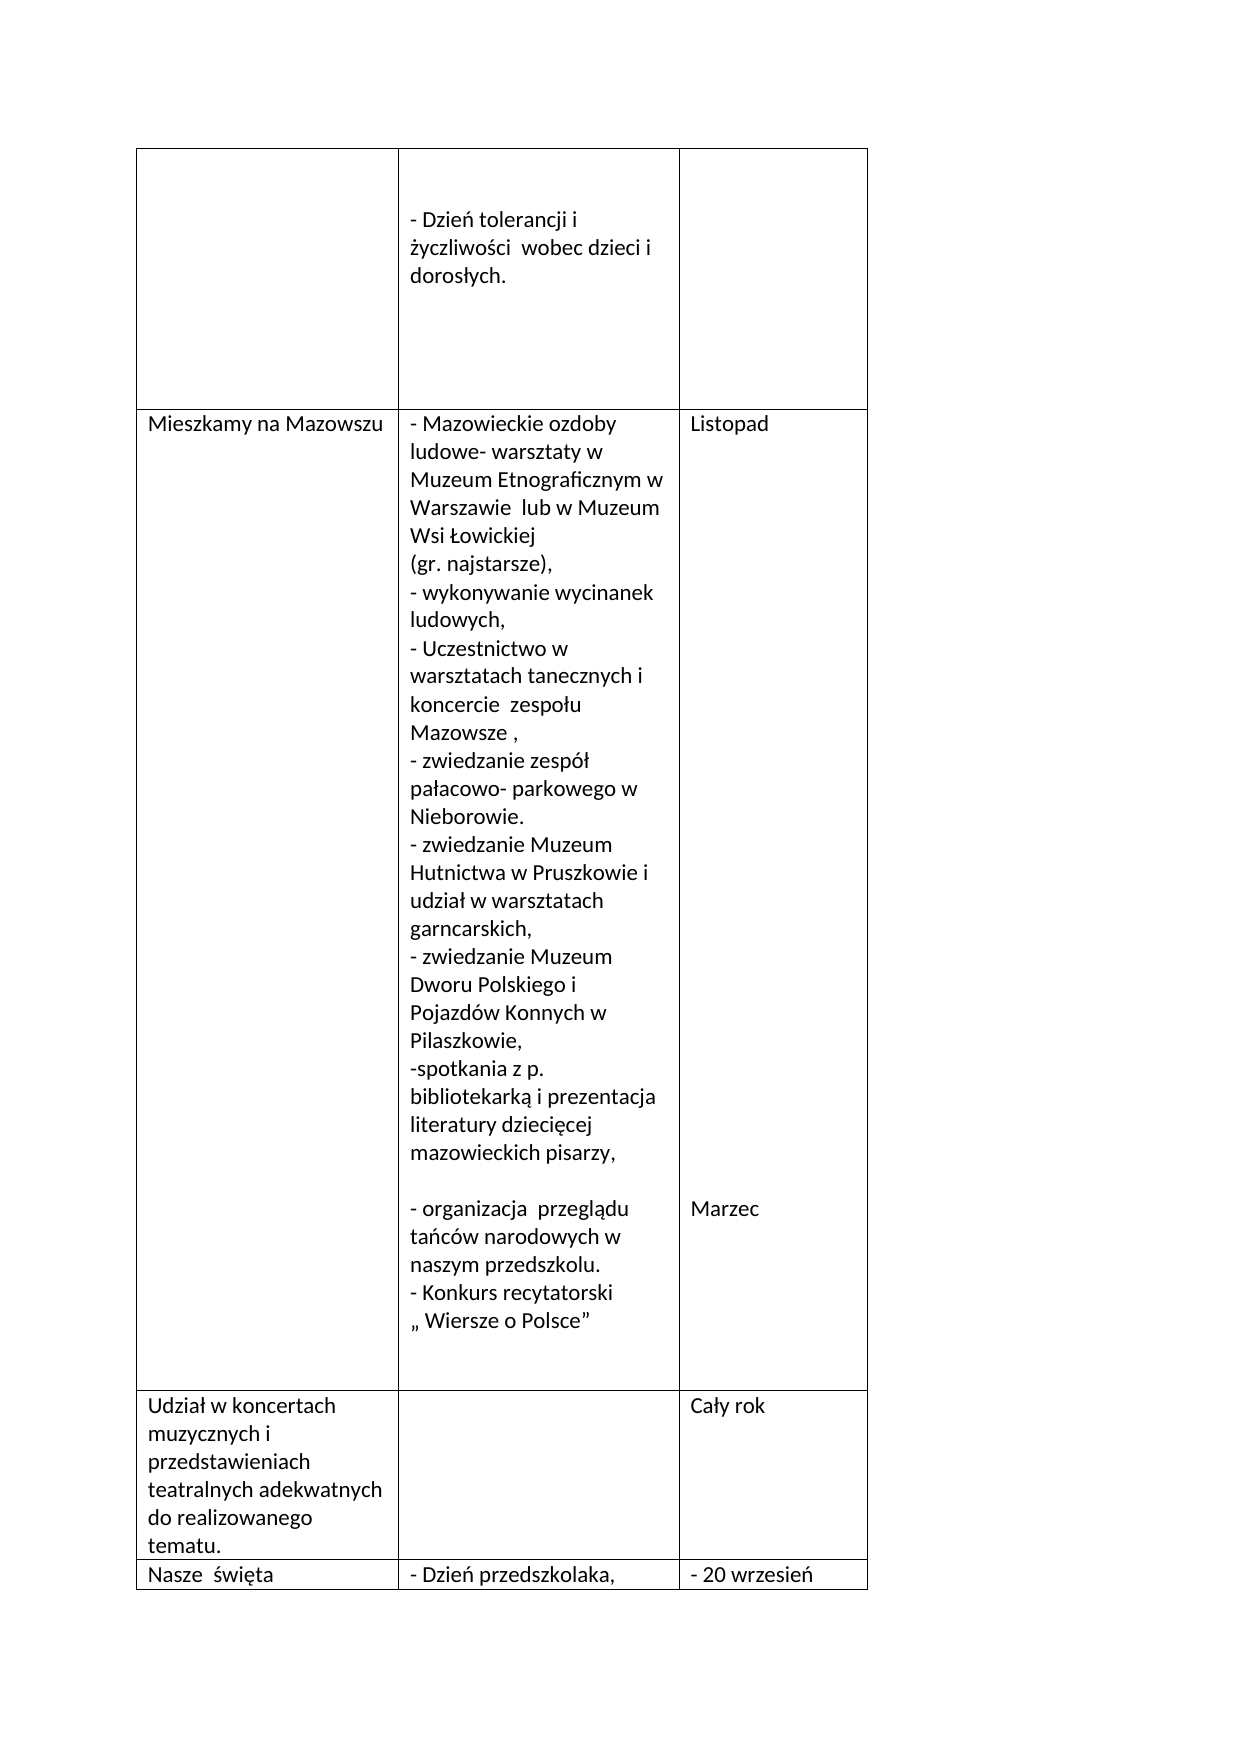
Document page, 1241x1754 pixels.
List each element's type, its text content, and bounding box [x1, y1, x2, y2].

table_cell Cały rok [680, 1391, 867, 1559]
table_cell Listopad Marzec [680, 410, 867, 1390]
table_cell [399, 149, 679, 408]
table_cell Nasze święta [137, 1560, 398, 1588]
table_cell - Mazowieckie ozdoby ludowe- warsztaty w Muzeum Etnograficznym w Warszawie lub w Muzeum Wsi Łowickiej (gr. najstarsze), - wykonywanie wycinanek ludowych, - Uczestnictwo w warsztatach tanecznych i koncercie zespołu Mazowsze , - zwiedzanie zespół pałacowo- parkowego w Nieborowie. - zwiedzanie Muzeum Hutnictwa w Pruszkowie i udział w warsztatach garncarskich, - zwiedzanie Muzeum Dworu Polskiego i Pojazdów Konnych w Pilaszkowie, -spotkania z p. bibliotekarką i prezentacja literatury dziecięcej mazowieckich pisarzy, - organizacja przeglądu tańców narodowych w naszym przedszkolu. - Konkurs recytatorski „ Wiersze o Polsce” [399, 410, 679, 1390]
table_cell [137, 149, 398, 408]
table_cell Mieszkamy na Mazowszu [137, 410, 398, 1390]
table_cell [399, 1560, 679, 1588]
table_cell [399, 1391, 679, 1559]
table_cell Udział w koncertach muzycznych i przedstawieniach teatralnych adekwatnych do realizowanego tematu. [137, 1391, 398, 1559]
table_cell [680, 1560, 867, 1588]
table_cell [680, 149, 867, 408]
